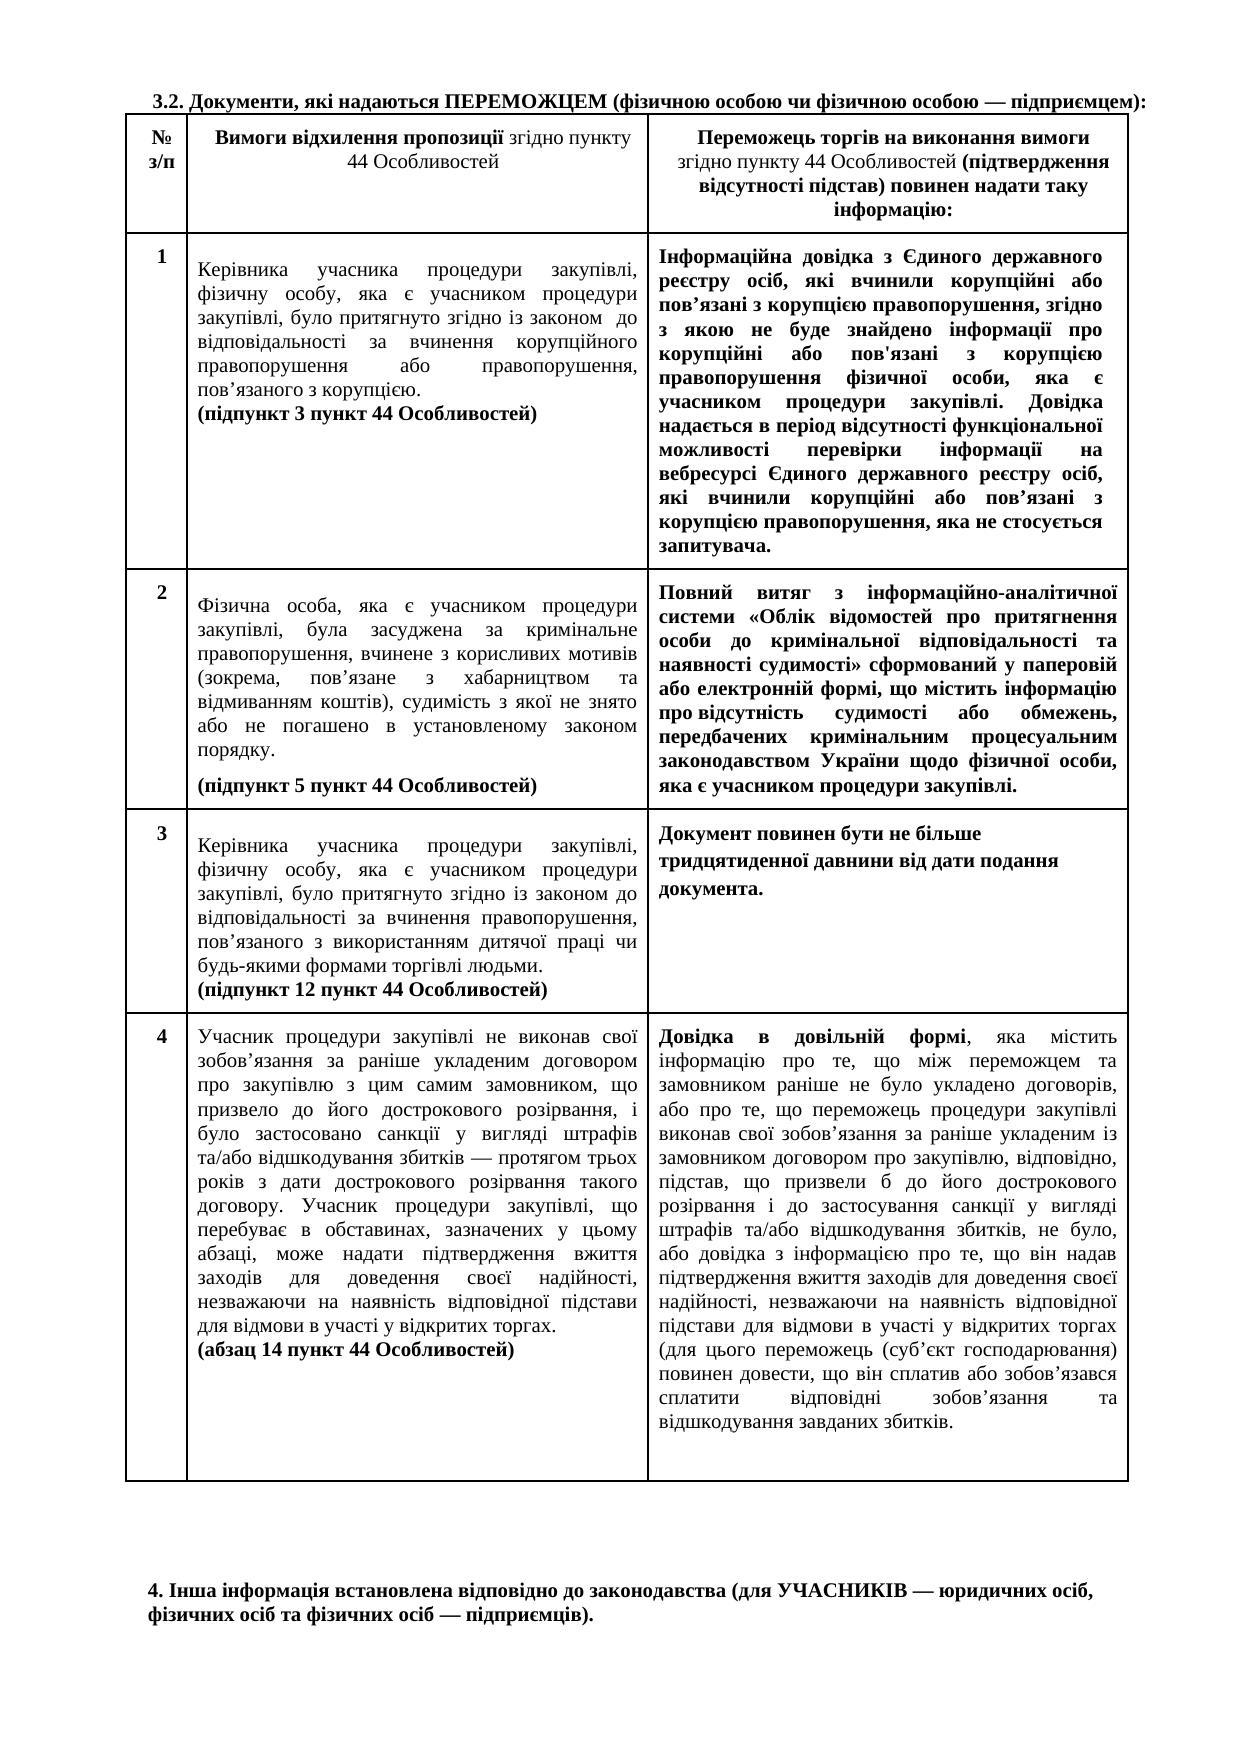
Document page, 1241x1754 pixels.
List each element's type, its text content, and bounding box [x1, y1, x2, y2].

table_cell 1 [127, 234, 186, 567]
table_cell Фізична особа, яка є учасником процедури закупівлі, була засуджена за кримінальне правопорушення, вчинене з корисливих мотивів (зокрема, пов’язане з хабарництвом та відмиванням коштів), судимість з якої не знято або не погашено в установленому законом порядку. (підпункт 5 пункт 44 Особливостей) [188, 570, 647, 808]
table_cell Керівника учасника процедури закупівлі, фізичну особу, яка є учасником процедури закупівлі, було притягнуто згідно із законом до відповідальності за вчинення правопорушення, пов’язаного з використанням дитячої праці чи будь-якими формами торгівлі людьми. (підпункт 12 пункт 44 Особливостей) [188, 810, 647, 1012]
table_cell 2 [127, 570, 186, 808]
table_cell 4 [127, 1014, 186, 1480]
table_cell Документ повинен бути не більше тридцятиденної давнини від дати подання документа. [649, 810, 1127, 1012]
table_header № з/п [127, 115, 186, 232]
table_header Переможець торгів на виконання вимоги згідно пункту 44 Особливостей (підтвердження відсутності підстав) повинен надати таку інформацію: [649, 115, 1127, 232]
table_cell Довідка в довільній формі, яка містить інформацію про те, що між переможцем та замовником раніше не було укладено договорів, або про те, що переможець процедури закупівлі виконав свої зобов’язання за раніше укладеним із замовником договором про закупівлю, відповідно, підстав, що призвели б до його дострокового розірвання і до застосування санкції у вигляді штрафів та/або відшкодування збитків, не було, або довідка з інформацією про те, що він надав підтвердження вжиття заходів для доведення своєї надійності, незважаючи на наявність відповідної підстави для відмови в участі у відкритих торгах (для цього переможець (суб’єкт господарювання) повинен довести, що він сплатив або зобов’язався сплатити відповідні зобов’язання та відшкодування завданих збитків. [649, 1014, 1127, 1480]
text 3.2. Документи, які надаються ПЕРЕМОЖЦЕМ (фізичною особою чи фізичною особою — підприємцем): [148, 88, 1152, 113]
table_cell Керівника учасника процедури закупівлі, фізичну особу, яка є учасником процедури закупівлі, було притягнуто згідно із законом до відповідальності за вчинення корупційного правопорушення або правопорушення, пов’язаного з корупцією. (підпункт 3 пункт 44 Особливостей) [188, 234, 647, 567]
text 4. Інша інформація встановлена відповідно до законодавства (для УЧАСНИКІВ — юридичних осіб, фізичних осіб та фізичних осіб — підприємців). [148, 1578, 1152, 1626]
table_cell Інформаційна довідка з Єдиного державного реєстру осіб, які вчинили корупційні або пов’язані з корупцією правопорушення, згідно з якою не буде знайдено інформації про корупційні або пов'язані з корупцією правопорушення фізичної особи, яка є учасником процедури закупівлі. Довідка надається в період відсутності функціональної можливості перевірки інформації на вебресурсі Єдиного державного реєстру осіб, які вчинили корупційні або пов’язані з корупцією правопорушення, яка не стосується запитувача. [649, 234, 1127, 567]
table_cell 3 [127, 810, 186, 1012]
table_header Вимоги відхилення пропозиції згідно пункту 44 Особливостей [188, 115, 647, 232]
table_cell Учасник процедури закупівлі не виконав свої зобов’язання за раніше укладеним договором про закупівлю з цим самим замовником, що призвело до його дострокового розірвання, і було застосовано санкції у вигляді штрафів та/або відшкодування збитків — протягом трьох років з дати дострокового розірвання такого договору. Учасник процедури закупівлі, що перебуває в обставинах, зазначених у цьому абзаці, може надати підтвердження вжиття заходів для доведення своєї надійності, незважаючи на наявність відповідної підстави для відмови в участі у відкритих торгах. (абзац 14 пункт 44 Особливостей) [188, 1014, 647, 1480]
table_cell Повний витяг з інформаційно-аналітичної системи «Облік відомостей про притягнення особи до кримінальної відповідальності та наявності судимості» сформований у паперовій або електронній формі, що містить інформацію про відсутність судимості або обмежень, передбачених кримінальним процесуальним законодавством України щодо фізичної особи, яка є учасником процедури закупівлі. [649, 570, 1127, 808]
